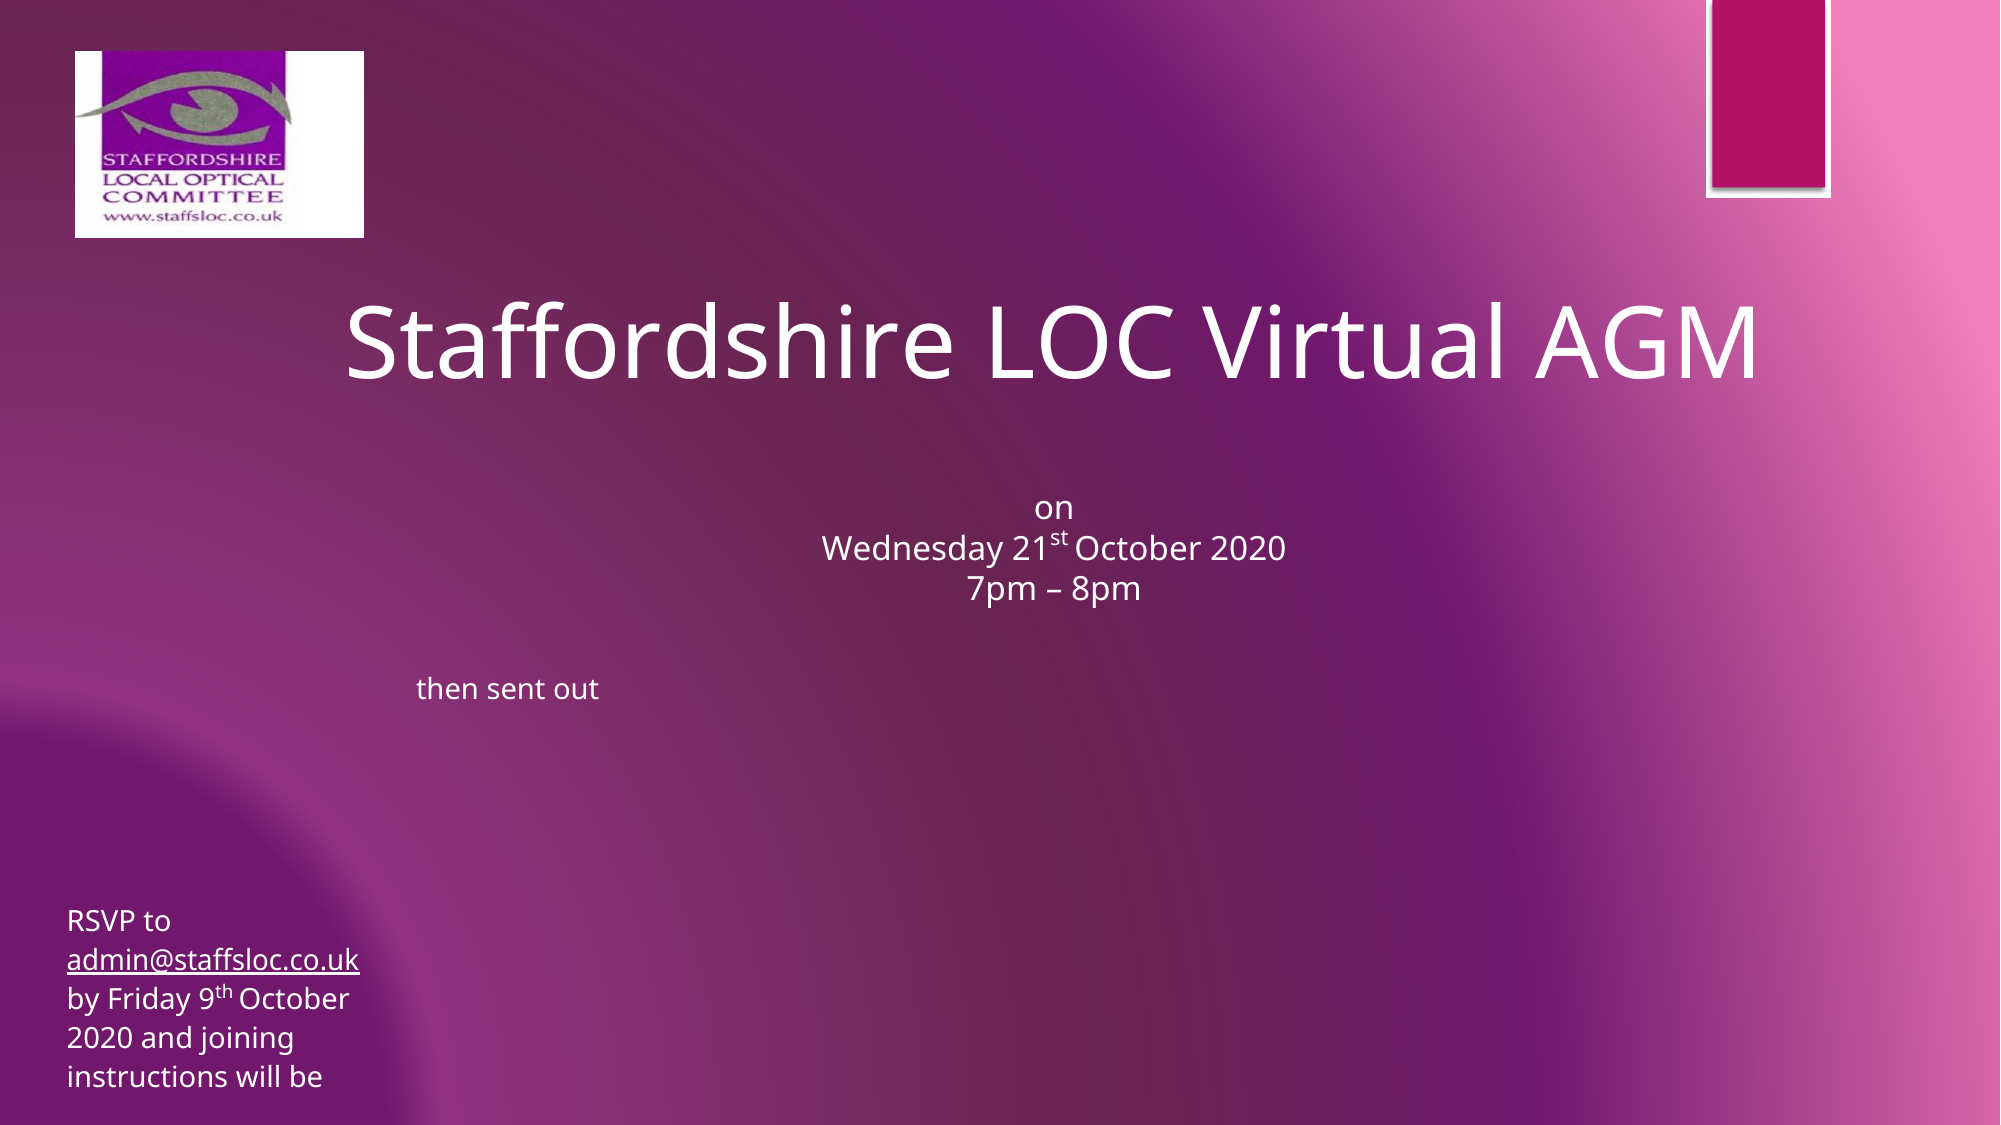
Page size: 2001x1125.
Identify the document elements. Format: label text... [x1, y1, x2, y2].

text RSVP to admin@staffsloc.co.uk by Friday 9th October 2020 and joining instructions will be then sent out [66, 901, 388, 1096]
text on [322, 488, 1786, 528]
text 7pm – 8pm [322, 568, 1785, 608]
text Staffordshire LOC Virtual AGM [322, 271, 1785, 407]
picture [0, 0, 2000, 1125]
text Wednesday 21st October 2020 [322, 528, 1786, 568]
text RSVP to admin@staffsloc.co.uk by Friday 9th October 2020 and joining instructions will be then sent out [416, 668, 1806, 707]
